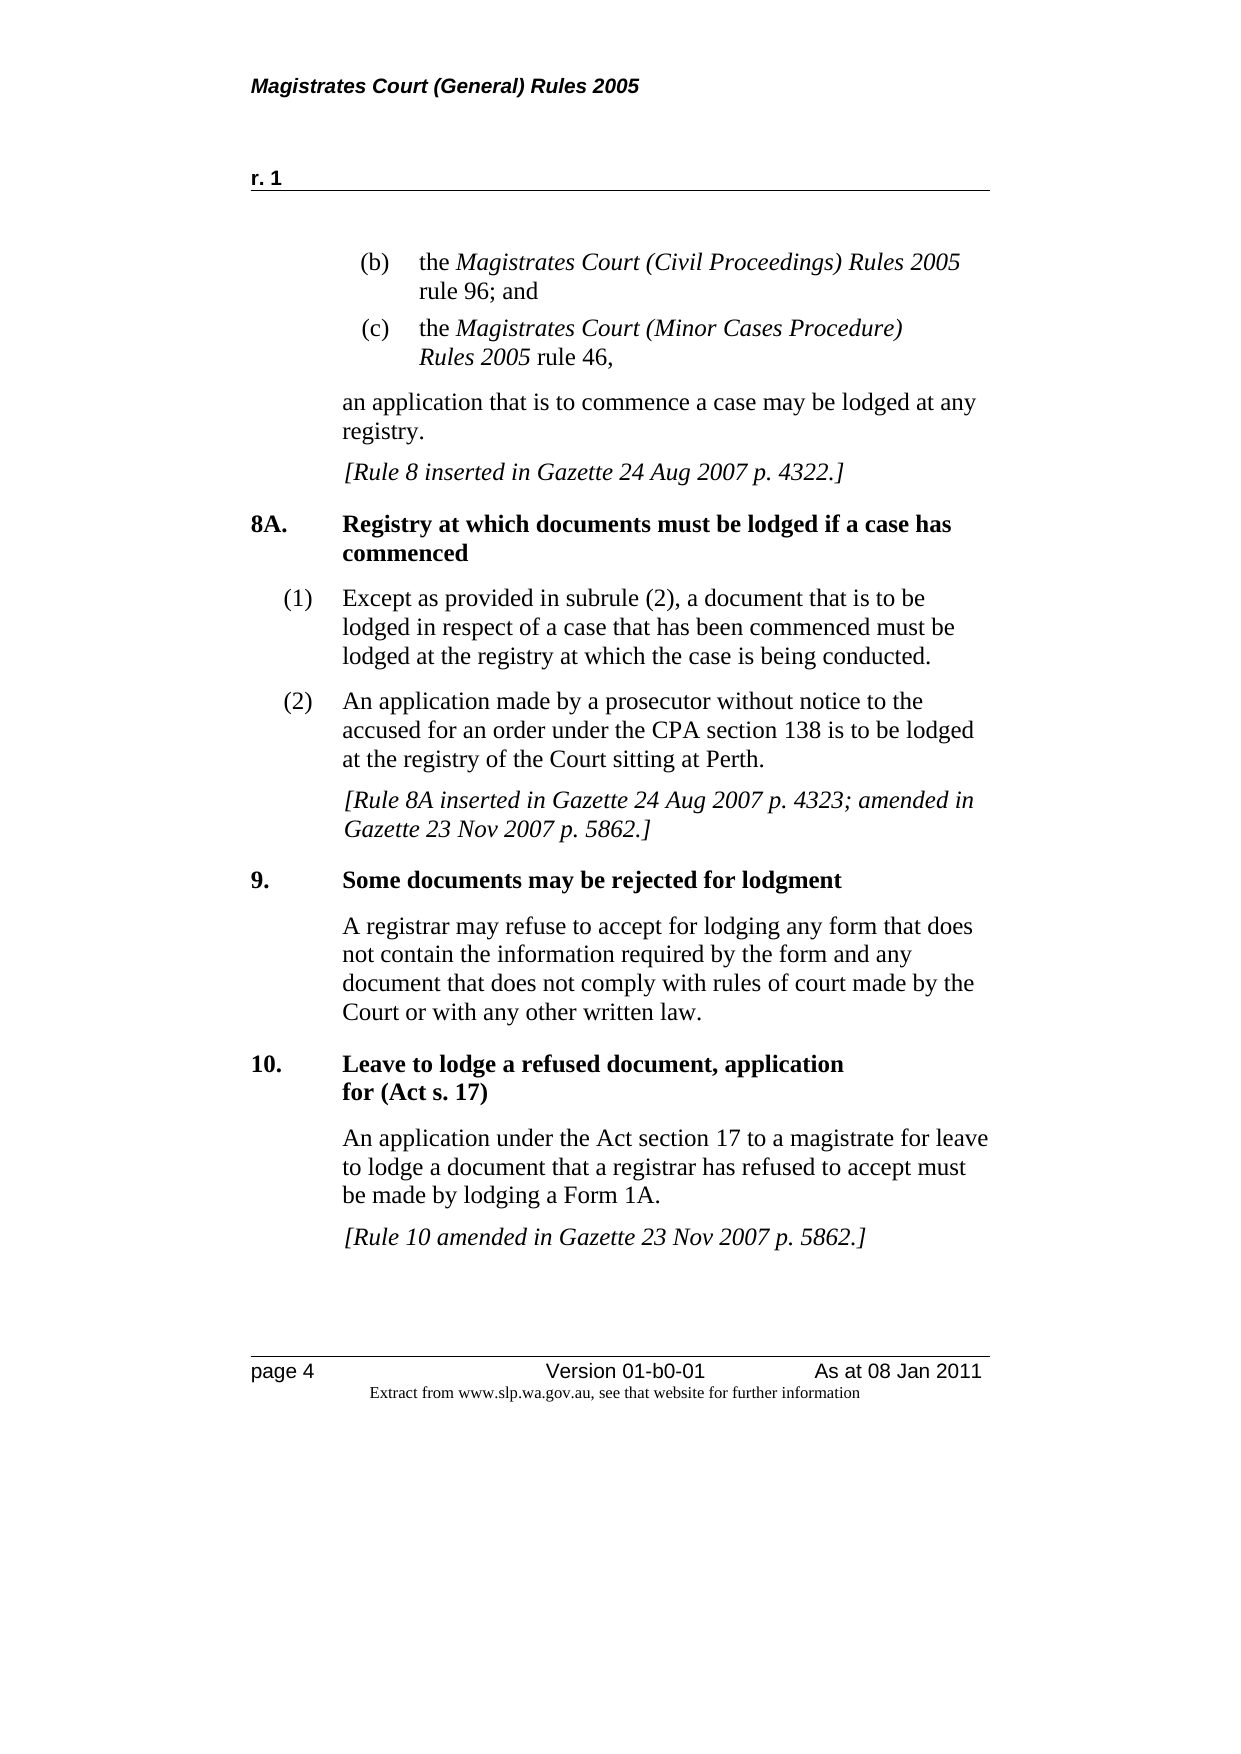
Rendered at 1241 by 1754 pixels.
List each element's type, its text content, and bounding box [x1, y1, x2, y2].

text A registrar may refuse to accept for lodging any form that does not contain the information required by the form and any document that does not comply with rules of court made by the Court or with any other written law. [251, 911, 990, 1026]
subtitle 8A. Registry at which documents must be lodged if a case has commenced [251, 509, 990, 567]
text (1) Except as provided in subrule (2), a document that is to be lodged in respect of a case that has been commenced must be lodged at the registry at which the case is being conducted. [251, 583, 990, 669]
text An application under the Act section 17 to a magistrate for leave to lodge a document that a registrar has refused to accept must be made by lodging a Form 1A. [251, 1123, 990, 1209]
text an application that is to commence a case may be lodged at any registry. [251, 387, 990, 445]
text [Rule 10 amended in Gazette 23 Nov 2007 p. 5862.] [251, 1222, 990, 1250]
text (c) the Magistrates Court (Minor Cases Procedure) Rules 2005 rule 46, [251, 313, 990, 371]
text (2) An application made by a prosecutor without notice to the accused for an order under the CPA section 138 is to be lodged at the registry of the Court sitting at Perth. [251, 686, 990, 772]
text [Rule 8A inserted in Gazette 24 Aug 2007 p. 4323; amended in Gazette 23 Nov 2007 p. 5862.] [251, 785, 990, 842]
text (b) the Magistrates Court (Civil Proceedings) Rules 2005 rule 96; and [251, 247, 990, 305]
subtitle 10. Leave to lodge a refused document, application for (Act s. 17) [251, 1049, 990, 1106]
text [Rule 8 inserted in Gazette 24 Aug 2007 p. 4322.] [251, 457, 990, 486]
subtitle 9. Some documents may be rejected for lodgment [251, 865, 990, 894]
